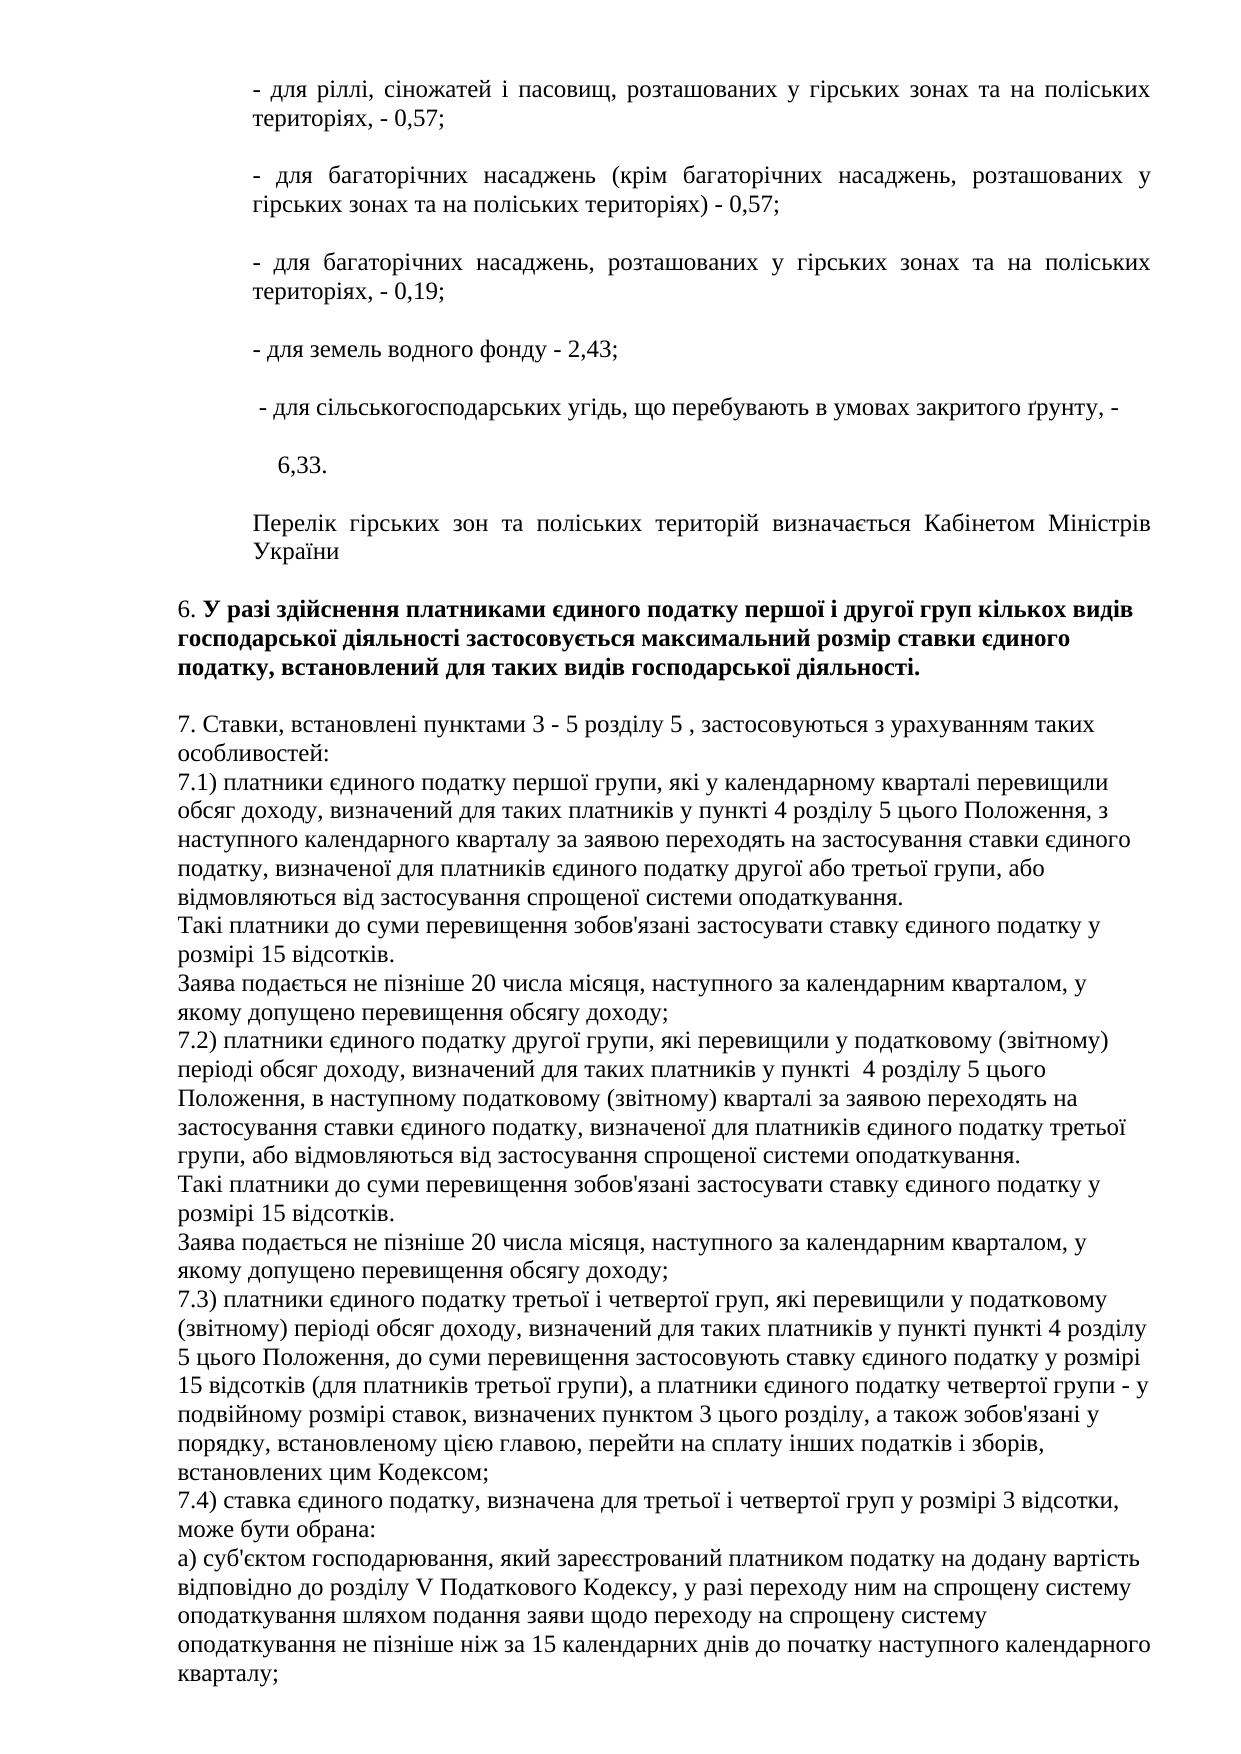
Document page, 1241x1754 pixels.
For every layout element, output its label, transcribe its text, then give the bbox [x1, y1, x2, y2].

text - для багаторічних насаджень, розташованих у гірських зонах та на поліських територіях, - 0,19; [252, 247, 1152, 305]
text 7.3) платники єдиного податку третьої і четвертої груп, які перевищили у податковому (звітному) періоді обсяг доходу, визначений для таких платників у пункті пункті 4 розділу 5 цього Положення, до суми перевищення застосовують ставку єдиного податку у розмірі 15 відсотків (для платників третьої групи), а платники єдиного податку четвертої групи - у подвійному розмірі ставок, визначених пунктом 3 цього розділу, а також зобов'язані у порядку, встановленому цією главою, перейти на сплату інших податків і зборів, встановлених цим Кодексом; [177, 1284, 1152, 1486]
text - для земель водного фонду - 2,43; [252, 334, 1152, 363]
text 7.2) платники єдиного податку другої групи, які перевищили у податковому (звітному) періоді обсяг доходу, визначений для таких платників у пункті 4 розділу 5 цього Положення, в наступному податковому (звітному) кварталі за заявою переходять на застосування ставки єдиного податку, визначеної для платників єдиного податку третьої групи, або відмовляються від застосування спрощеної системи оподаткування. [177, 1026, 1152, 1169]
text Такі платники до суми перевищення зобов'язані застосувати ставку єдиного податку у розмірі 15 відсотків. [177, 1169, 1152, 1227]
text а) суб'єктом господарювання, який зареєстрований платником податку на додану вартість відповідно до розділу V Податкового Кодексу, у разі переходу ним на спрощену систему оподаткування шляхом подання заяви щодо переходу на спрощену систему оподаткування не пізніше ніж за 15 календарних днів до початку наступного календарного кварталу; [177, 1543, 1152, 1687]
text Перелік гірських зон та поліських територій визначається Кабінетом Міністрів України [252, 508, 1152, 565]
text - для ріллі, сіножатей і пасовищ, розташованих у гірських зонах та на поліських територіях, - 0,57; [252, 74, 1152, 131]
text Заява подається не пізніше 20 числа місяця, наступного за календарним кварталом, у якому допущено перевищення обсягу доходу; [177, 1227, 1152, 1284]
text 7.4) ставка єдиного податку, визначена для третьої і четвертої груп у розмірі 3 відсотки, може бути обрана: [177, 1486, 1152, 1543]
text 6. У разі здійснення платниками єдиного податку першої і другої груп кількох видів господарської діяльності застосовується максимальний розмір ставки єдиного податку, встановлений для таких видів господарської діяльності. [177, 594, 1152, 681]
text Такі платники до суми перевищення зобов'язані застосувати ставку єдиного податку у розмірі 15 відсотків. [177, 911, 1152, 968]
text - для багаторічних насаджень (крім багаторічних насаджень, розташованих у гірських зонах та на поліських територіях) - 0,57; [252, 161, 1152, 218]
text - для сільськогосподарських угідь, що перебувають в умовах закритого ґрунту, - [177, 392, 1152, 421]
text 6,33. [177, 450, 1152, 478]
text 7. Ставки, встановлені пунктами 3 - 5 розділу 5 , застосовуються з урахуванням таких особливостей: [177, 709, 1152, 767]
text Заява подається не пізніше 20 числа місяця, наступного за календарним кварталом, у якому допущено перевищення обсягу доходу; [177, 968, 1152, 1026]
text 7.1) платники єдиного податку першої групи, які у календарному кварталі перевищили обсяг доходу, визначений для таких платників у пункті 4 розділу 5 цього Положення, з наступного календарного кварталу за заявою переходять на застосування ставки єдиного податку, визначеної для платників єдиного податку другої або третьої групи, або відмовляються від застосування спрощеної системи оподаткування. [177, 767, 1152, 911]
